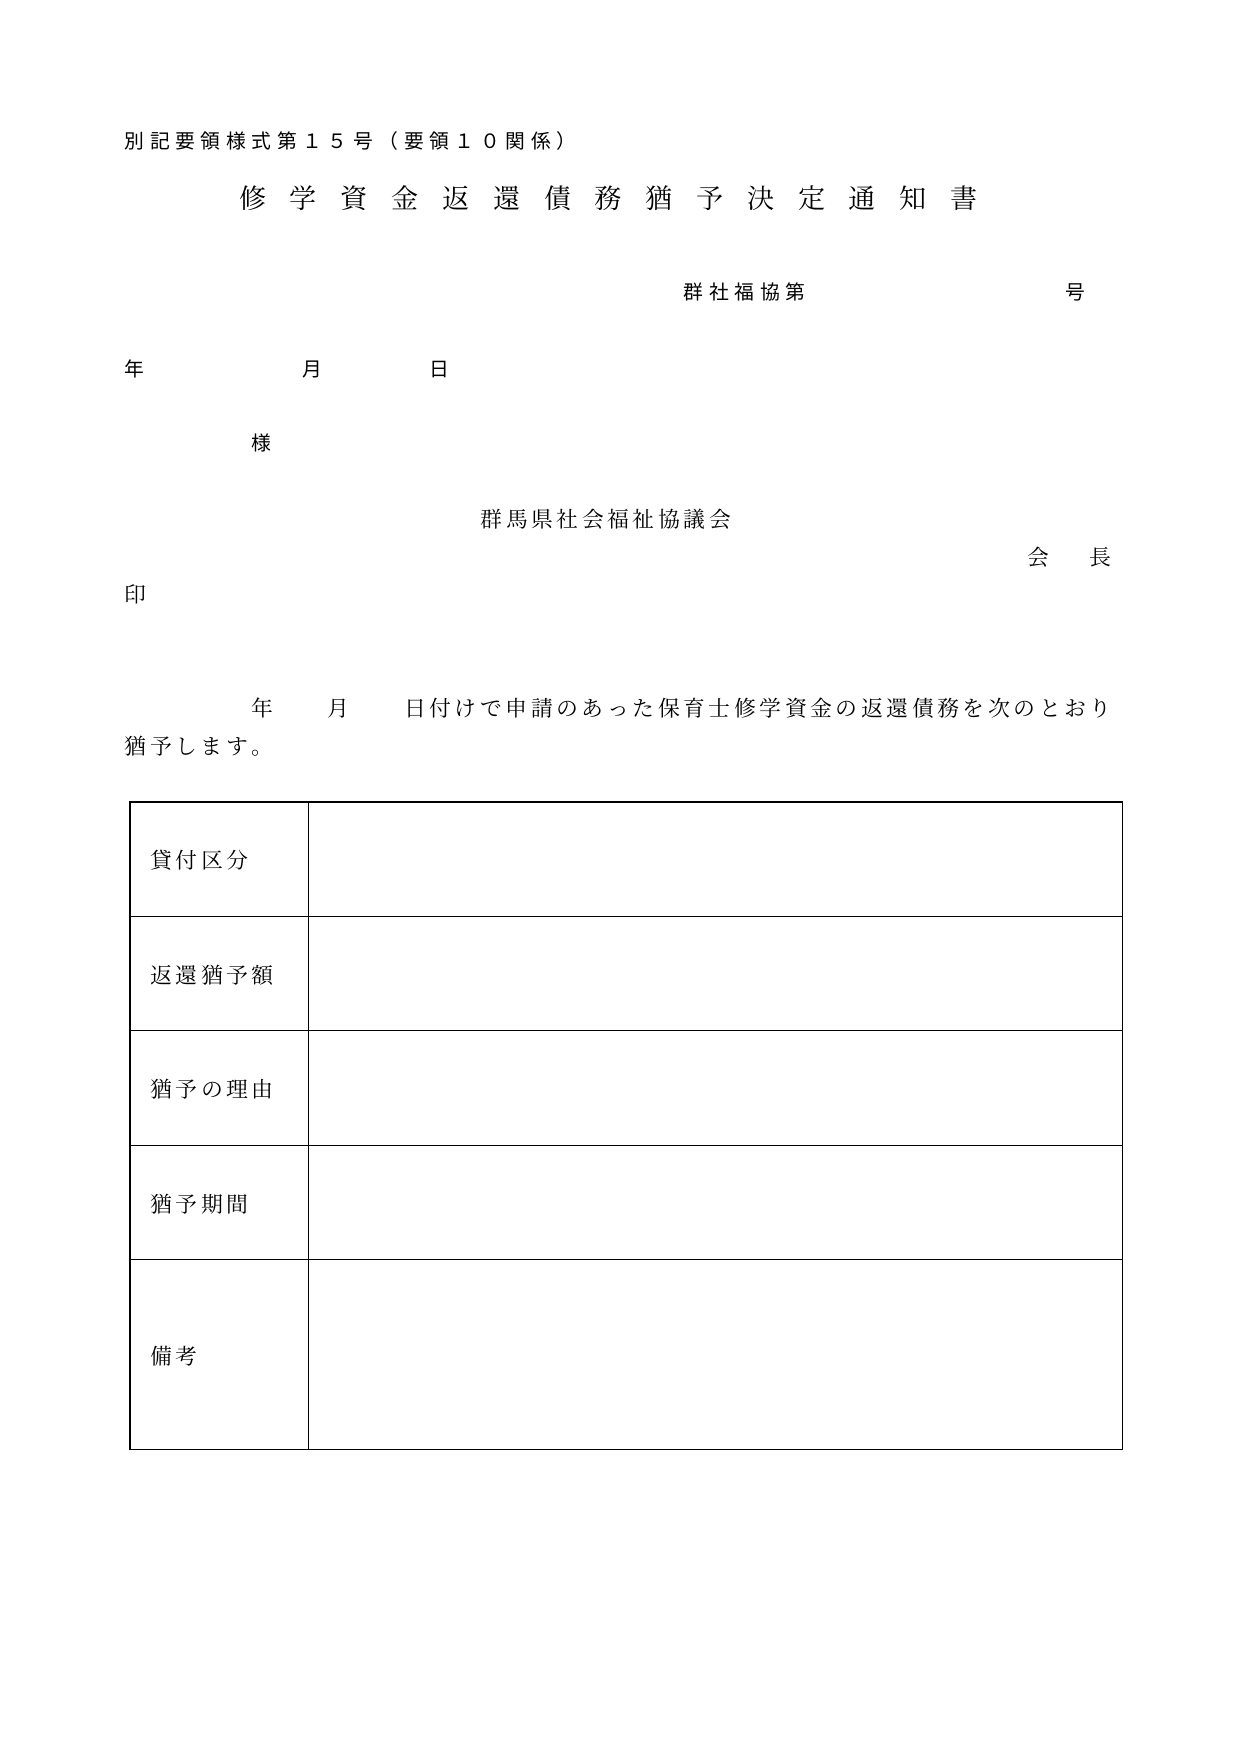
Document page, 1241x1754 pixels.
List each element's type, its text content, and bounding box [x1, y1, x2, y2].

text 別記要領様式第１５号（要領１０関係） [124, 121, 1116, 158]
text 群社福協第 号 [124, 272, 1116, 310]
table_header 貸付区分 [131, 803, 308, 916]
table_cell [309, 1031, 1122, 1145]
table_cell [309, 1146, 1122, 1259]
text 様 [124, 423, 1116, 461]
text 修学資金返還債務猶予決定通知書 [124, 158, 1116, 234]
text 群馬県社会福祉協議会 [124, 499, 1116, 537]
text 会 長 印 [124, 537, 1116, 612]
text 年 月 日付けで申請のあった保育士修学資金の返還債務を次のとおり猶予します。 [124, 688, 1116, 763]
table_cell 猶予の理由 [131, 1031, 308, 1145]
table_cell 備考 [131, 1260, 308, 1449]
table_cell [309, 917, 1122, 1030]
table_cell 猶予期間 [131, 1146, 308, 1259]
text 年 月 日 [124, 310, 1116, 385]
table_header [309, 803, 1122, 916]
table_cell 返還猶予額 [131, 917, 308, 1030]
table_cell [309, 1260, 1122, 1449]
